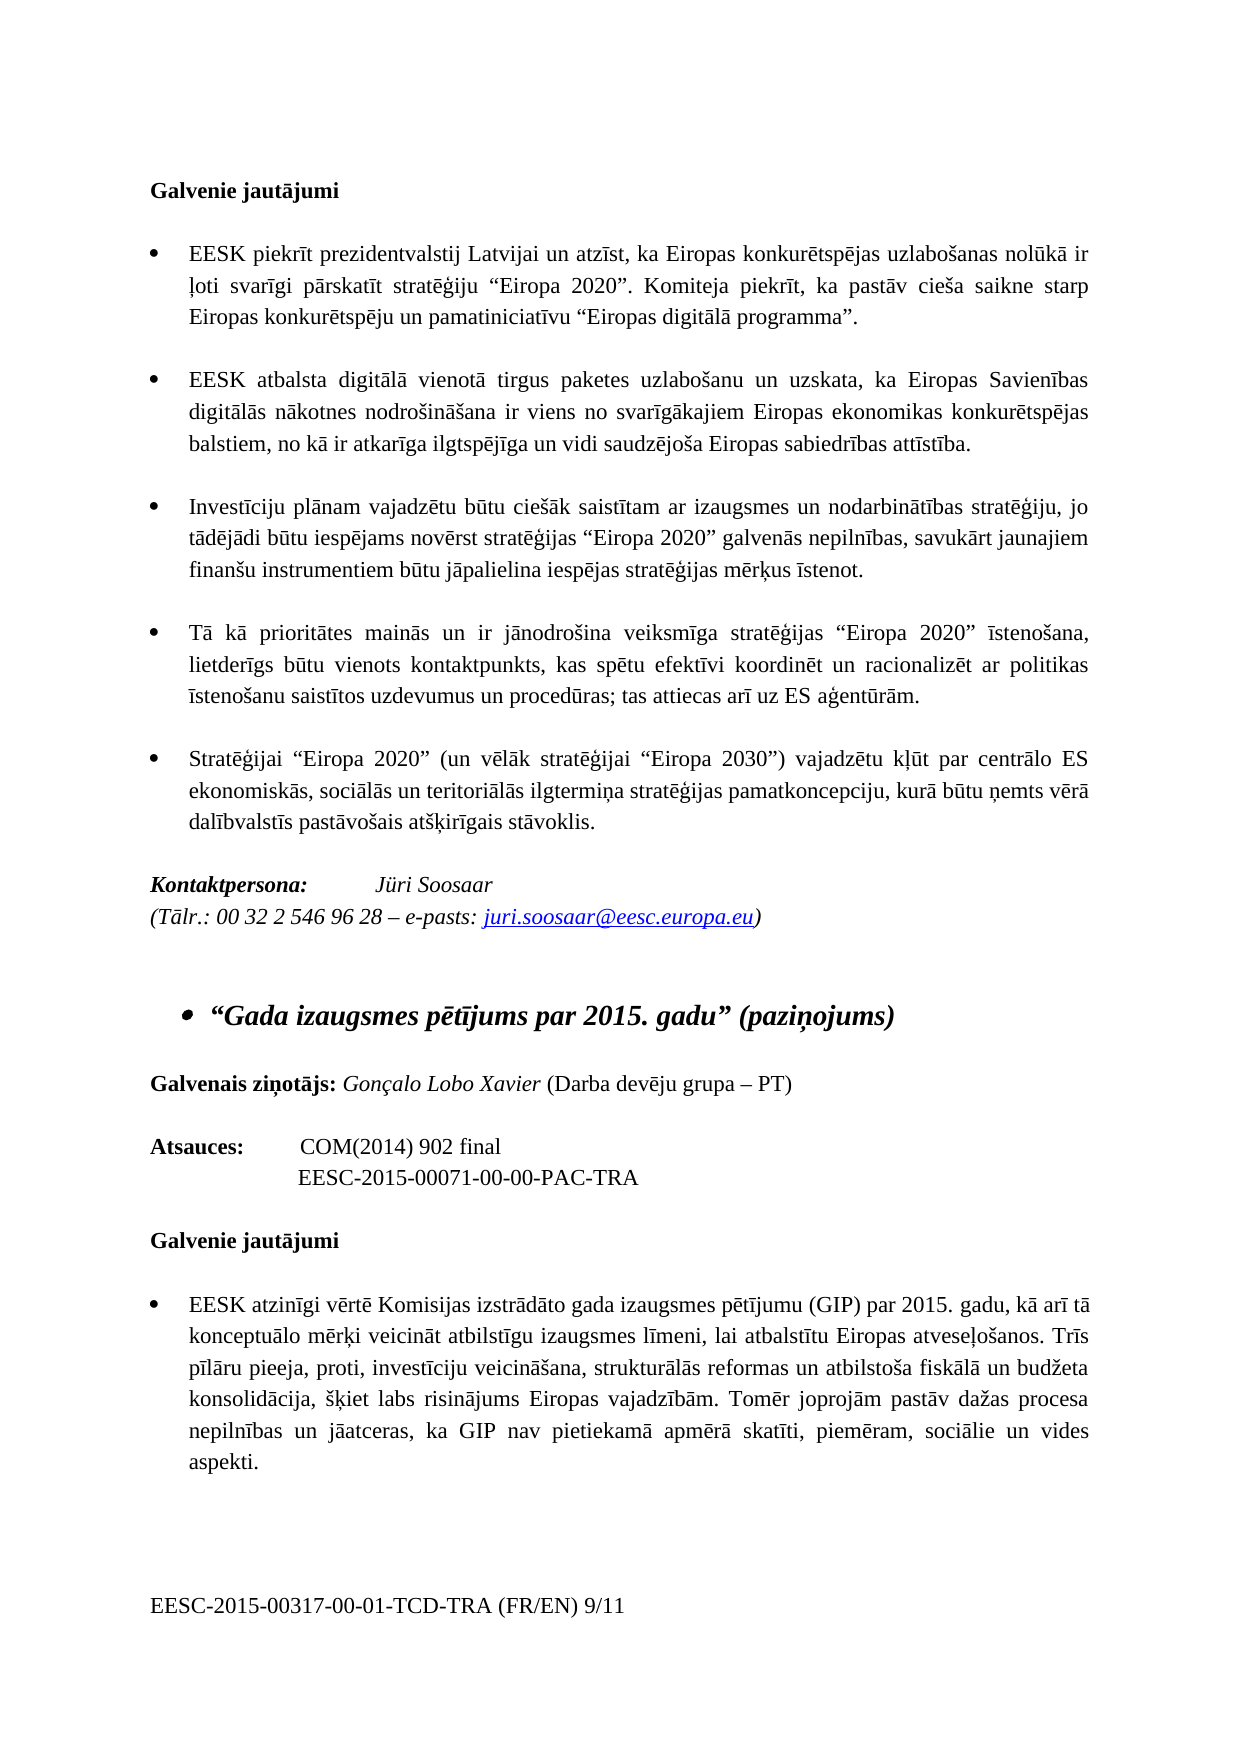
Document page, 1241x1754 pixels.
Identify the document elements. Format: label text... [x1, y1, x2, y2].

text Galvenie jautājumi [150, 1227, 1090, 1254]
list EESK atzinīgi vērtē Komisijas izstrādāto gada izaugsmes pētījumu (GIP) par 2015. gadu, kā arī tā konceptuālo mērķi veicināt atbilstīgu izaugsmes līmeni, lai atbalstītu Eiropas atveseļošanos. Trīs pīlāru pieeja, proti, investīciju veicināšana, strukturālās reformas un atbilstoša fiskālā un budžeta konsolidācija, šķiet labs risinājums Eiropas vajadzībām. Tomēr joprojām pastāv dažas procesa nepilnības un jāatceras, ka GIP nav pietiekamā apmērā skatīti, piemēram, sociālie un vides aspekti. [150, 1291, 1090, 1475]
text Galvenie jautājumi [150, 177, 1090, 203]
text EESC-2015-00071-00-00-PAC-TRA [150, 1164, 1090, 1191]
text (Tālr.: 00 32 2 546 96 28 – e-pasts: juri.soosaar@eesc.europa.eu) [150, 903, 1090, 929]
list Stratēģijai “Eiropa 2020” (un vēlāk stratēģijai “Eiropa 2030”) vajadzētu kļūt par centrālo ES ekonomiskās, sociālās un teritoriālās ilgtermiņa stratēģijas pamatkoncepciju, kurā būtu ņemts vērā dalībvalstīs pastāvošais atšķirīgais stāvoklis. [150, 745, 1090, 835]
text Kontaktpersona: Jüri Soosaar [150, 872, 1090, 898]
list Investīciju plānam vajadzētu būtu ciešāk saistītam ar izaugsmes un nodarbinātības stratēģiju, jo tādējādi būtu iespējams novērst stratēģijas “Eiropa 2020” galvenās nepilnības, savukārt jaunajiem finanšu instrumentiem būtu jāpalielina iespējas stratēģijas mērķus īstenot. [150, 493, 1090, 582]
list Tā kā prioritātes mainās un ir jānodrošina veiksmīga stratēģijas “Eiropa 2020” īstenošana, lietderīgs būtu vienots kontaktpunkts, kas spētu efektīvi koordinēt un racionalizēt ar politikas īstenošanu saistītos uzdevumus un procedūras; tas attiecas arī uz ES aģentūrām. [150, 619, 1090, 708]
list “Gada izaugsmes pētījums par 2015. gadu” (paziņojums) [179, 998, 1090, 1031]
list EESK piekrīt prezidentvalstij Latvijai un atzīst, ka Eiropas konkurētspējas uzlabošanas nolūkā ir ļoti svarīgi pārskatīt stratēģiju “Eiropa 2020”. Komiteja piekrīt, ka pastāv cieša saikne starp Eiropas konkurētspēju un pamatiniciatīvu “Eiropas digitālā programma”. [150, 240, 1090, 330]
text Galvenais ziņotājs: Gonçalo Lobo Xavier (Darba devēju grupa – PT) [150, 1070, 1090, 1096]
text Atsauces: COM(2014) 902 final [150, 1133, 1090, 1159]
list EESK atbalsta digitālā vienotā tirgus paketes uzlabošanu un uzskata, ka Eiropas Savienības digitālās nākotnes nodrošināšana ir viens no svarīgākajiem Eiropas ekonomikas konkurētspējas balstiem, no kā ir atkarīga ilgtspējīga un vidi saudzējoša Eiropas sabiedrības attīstība. [150, 367, 1090, 456]
